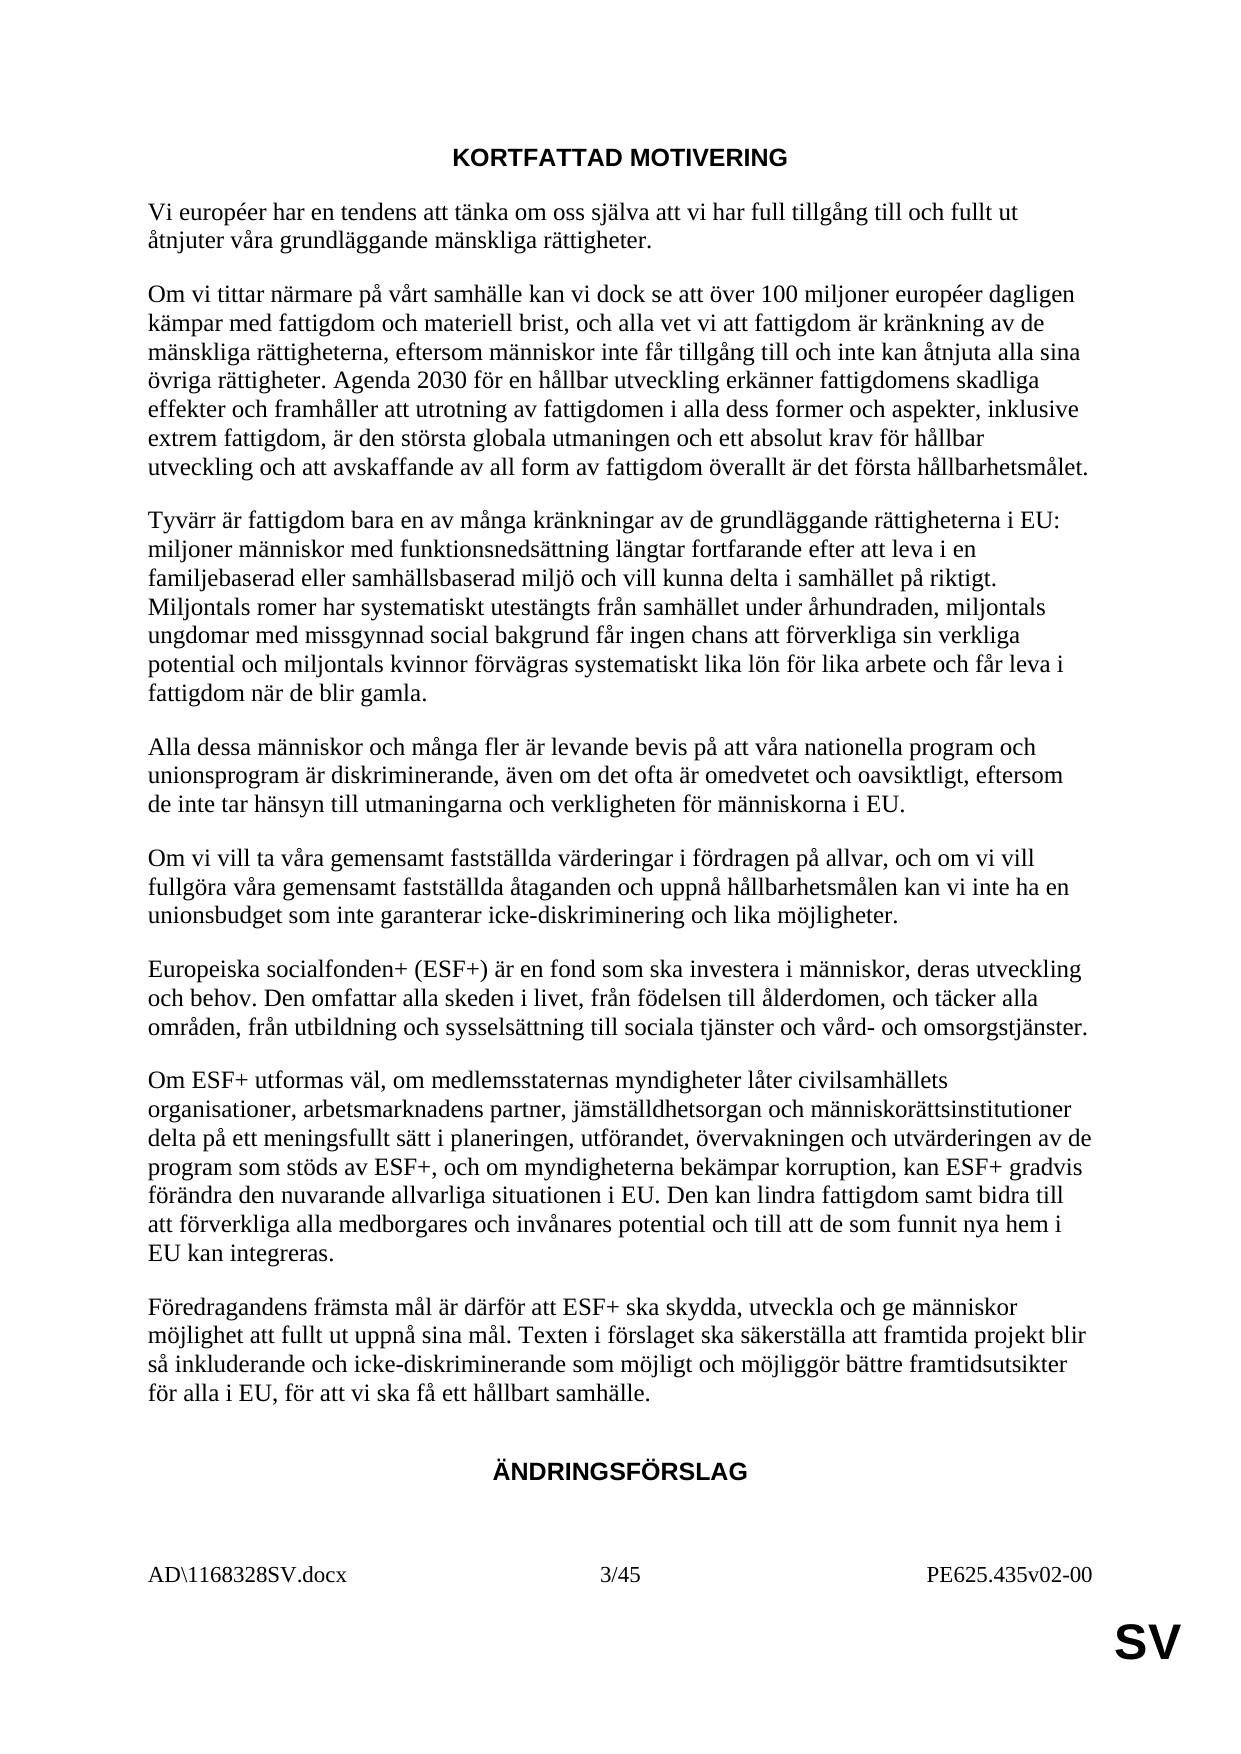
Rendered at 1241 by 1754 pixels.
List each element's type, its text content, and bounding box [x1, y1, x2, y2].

text Vi européer har en tendens att tänka om oss själva att vi har full tillgång till och fullt ut åtnjuter våra grundläggande mänskliga rättigheter. [148, 197, 1092, 254]
text Tyvärr är fattigdom bara en av många kränkningar av de grundläggande rättigheterna i EU: miljoner människor med funktionsnedsättning längtar fortfarande efter att leva i en familjebaserad eller samhällsbaserad miljö och vill kunna delta i samhället på riktigt. Miljontals romer har systematiskt utestängts från samhället under århundraden, miljontals ungdomar med missgynnad social bakgrund får ingen chans att förverkliga sin verkliga potential och miljontals kvinnor förvägras systematiskt lika lön för lika arbete och får leva i fattigdom när de blir gamla. [148, 506, 1092, 707]
text Om ESF+ utformas väl, om medlemsstaternas myndigheter låter civilsamhällets organisationer, arbetsmarknadens partner, jämställdhetsorgan och människorättsinstitutioner delta på ett meningsfullt sätt i planeringen, utförandet, övervakningen och utvärderingen av de program som stöds av ESF+, och om myndigheterna bekämpar korruption, kan ESF+ gradvis förändra den nuvarande allvarliga situationen i EU. Den kan lindra fattigdom samt bidra till att förverkliga alla medborgares och invånares potential och till att de som funnit nya hem i EU kan integreras. [148, 1066, 1092, 1267]
text Föredragandens främsta mål är därför att ESF+ ska skydda, utveckla och ge människor möjlighet att fullt ut uppnå sina mål. Texten i förslaget ska säkerställa att framtida projekt blir så inkluderande och icke-diskriminerande som möjligt och möjliggör bättre framtidsutsikter för alla i EU, för att vi ska få ett hållbart samhälle. [148, 1292, 1092, 1407]
text Om vi tittar närmare på vårt samhälle kan vi dock se att över 100 miljoner européer dagligen kämpar med fattigdom och materiell brist, och alla vet vi att fattigdom är kränkning av de mänskliga rättigheterna, eftersom människor inte får tillgång till och inte kan åtnjuta alla sina övriga rättigheter. Agenda 2030 för en hållbar utveckling erkänner fattigdomens skadliga effekter och framhåller att utrotning av fattigdomen i alla dess former och aspekter, inklusive extrem fattigdom, är den största globala utmaningen och ett absolut krav för hållbar utveckling och att avskaffande av all form av fattigdom överallt är det första hållbarhetsmålet. [148, 279, 1092, 481]
subtitle KORTFATTAD MOTIVERING [148, 143, 1092, 172]
text ÄNDRINGSFÖRSLAG [148, 1457, 1092, 1486]
text Alla dessa människor och många fler är levande bevis på att våra nationella program och unionsprogram är diskriminerande, även om det ofta är omedvetet och oavsiktligt, eftersom de inte tar hänsyn till utmaningarna och verkligheten för människorna i EU. [148, 732, 1092, 818]
text Europeiska socialfonden+ (ESF+) är en fond som ska investera i människor, deras utveckling och behov. Den omfattar alla skeden i livet, från födelsen till ålderdomen, och täcker alla områden, från utbildning och sysselsättning till sociala tjänster och vård- och omsorgstjänster. [148, 954, 1092, 1041]
text Om vi vill ta våra gemensamt fastställda värderingar i fördragen på allvar, och om vi vill fullgöra våra gemensamt fastställda åtaganden och uppnå hållbarhetsmålen kan vi inte ha en unionsbudget som inte garanterar icke-diskriminering och lika möjligheter. [148, 843, 1092, 929]
